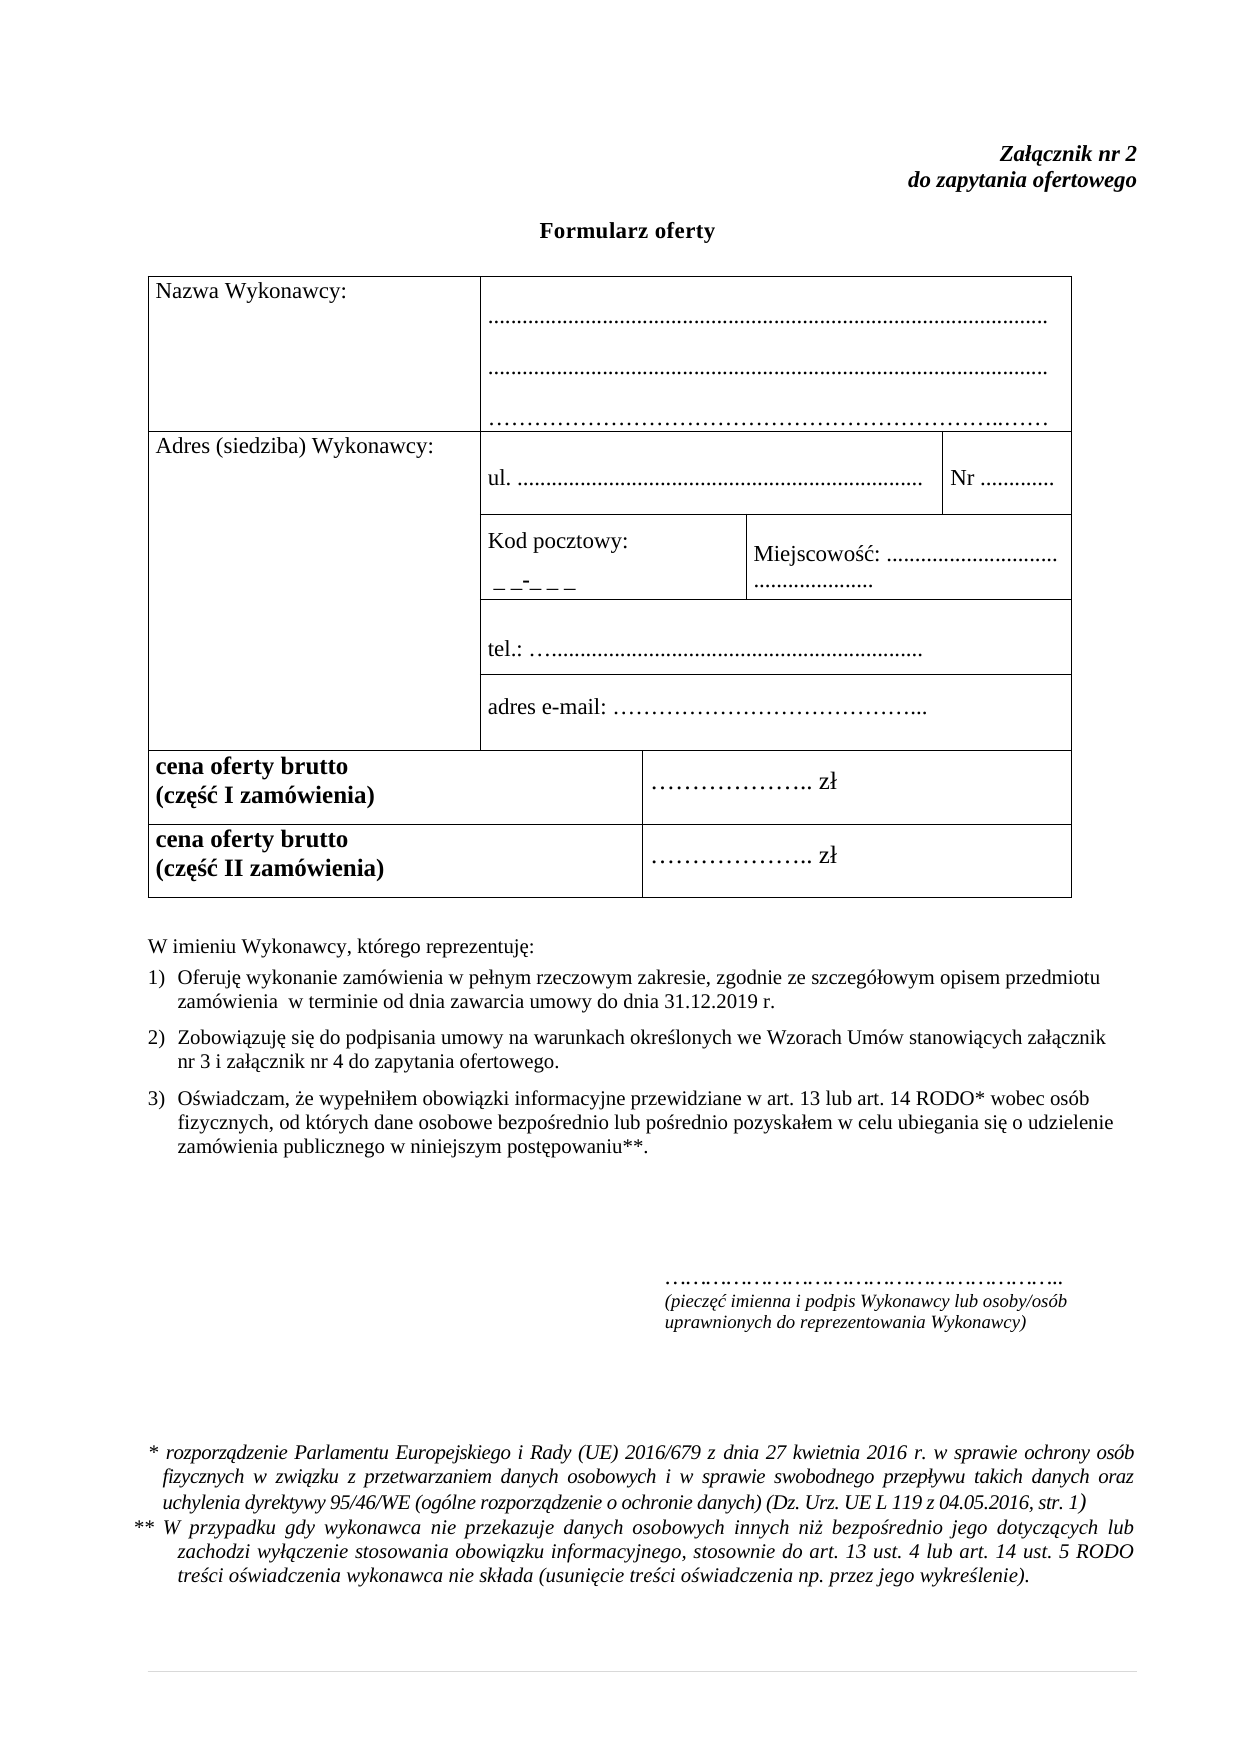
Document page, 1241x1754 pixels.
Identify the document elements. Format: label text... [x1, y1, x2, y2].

list Oferuję wykonanie zamówienia w pełnym rzeczowym zakresie, zgodnie ze szczegółowym opisem przedmiotu zamówienia w terminie od dnia zawarcia umowy do dnia 31.12.2019 r. [148, 964, 1137, 1013]
table_cell Kod pocztowy: _ _-_ _ _ [481, 515, 746, 598]
table_cell ……………….. zł [643, 825, 1071, 897]
table_cell ……………….. zł [643, 751, 1071, 823]
table_cell cena oferty brutto (część II zamówienia) [149, 825, 642, 897]
table_cell tel.: …................................................................. [481, 600, 1071, 674]
table_cell Nr ............. [943, 432, 1071, 513]
table_cell cena oferty brutto (część I zamówienia) [149, 751, 642, 823]
text Załącznik nr 2 [148, 140, 1137, 166]
list Zobowiązuję się do podpisania umowy na warunkach określonych we Wzorach Umów stanowiących załącznik nr 3 i załącznik nr 4 do zapytania ofertowego. [148, 1025, 1137, 1073]
text ** W przypadku gdy wykonawca nie przekazuje danych osobowych innych niż bezpośrednio jego dotyczących lub zachodzi wyłączenie stosowania obowiązku informacyjnego, stosownie do art. 13 ust. 4 lub art. 14 ust. 5 RODO treści oświadczenia wykonawca nie składa (usunięcie treści oświadczenia np. przez jego wykreślenie). [133, 1515, 1137, 1587]
table_cell ul. ....................................................................... [481, 432, 942, 513]
table_cell Miejscowość: ................................................... [747, 515, 1071, 598]
text (pieczęć imienna i podpis Wykonawcy lub osoby/osób uprawnionych do reprezentowania Wykonawcy) [118, 1289, 1137, 1333]
list Oświadczam, że wypełniłem obowiązki informacyjne przewidziane w art. 13 lub art. 14 RODO* wobec osób fizycznych, od których dane osobowe bezpośrednio lub pośrednio pozyskałem w celu ubiegania się o udzielenie zamówienia publicznego w niniejszym postępowaniu**. [148, 1086, 1137, 1158]
table_cell Adres (siedziba) Wykonawcy: [149, 432, 480, 750]
text Formularz oferty [118, 217, 1137, 244]
text * rozporządzenie Parlamentu Europejskiego i Rady (UE) 2016/679 z dnia 27 kwietnia 2016 r. w sprawie ochrony osób fizycznych w związku z przetwarzaniem danych osobowych i w sprawie swobodnego przepływu takich danych oraz uchylenia dyrektywy 95/46/WE (ogólne rozporządzenie o ochronie danych) (Dz. Urz. UE L 119 z 04.05.2016, str. 1) [148, 1440, 1137, 1515]
table_cell adres e-mail: …………………………………... [481, 675, 1071, 750]
text do zapytania ofertowego [148, 166, 1137, 192]
table_header .................................................................................................. .................................................................................................. …………………………………………………………..…… [481, 277, 1071, 431]
list W imieniu Wykonawcy, którego reprezentuję: [148, 934, 1137, 958]
table_header Nazwa Wykonawcy: [149, 277, 480, 431]
text ………………………………………………….. [148, 1263, 1137, 1289]
